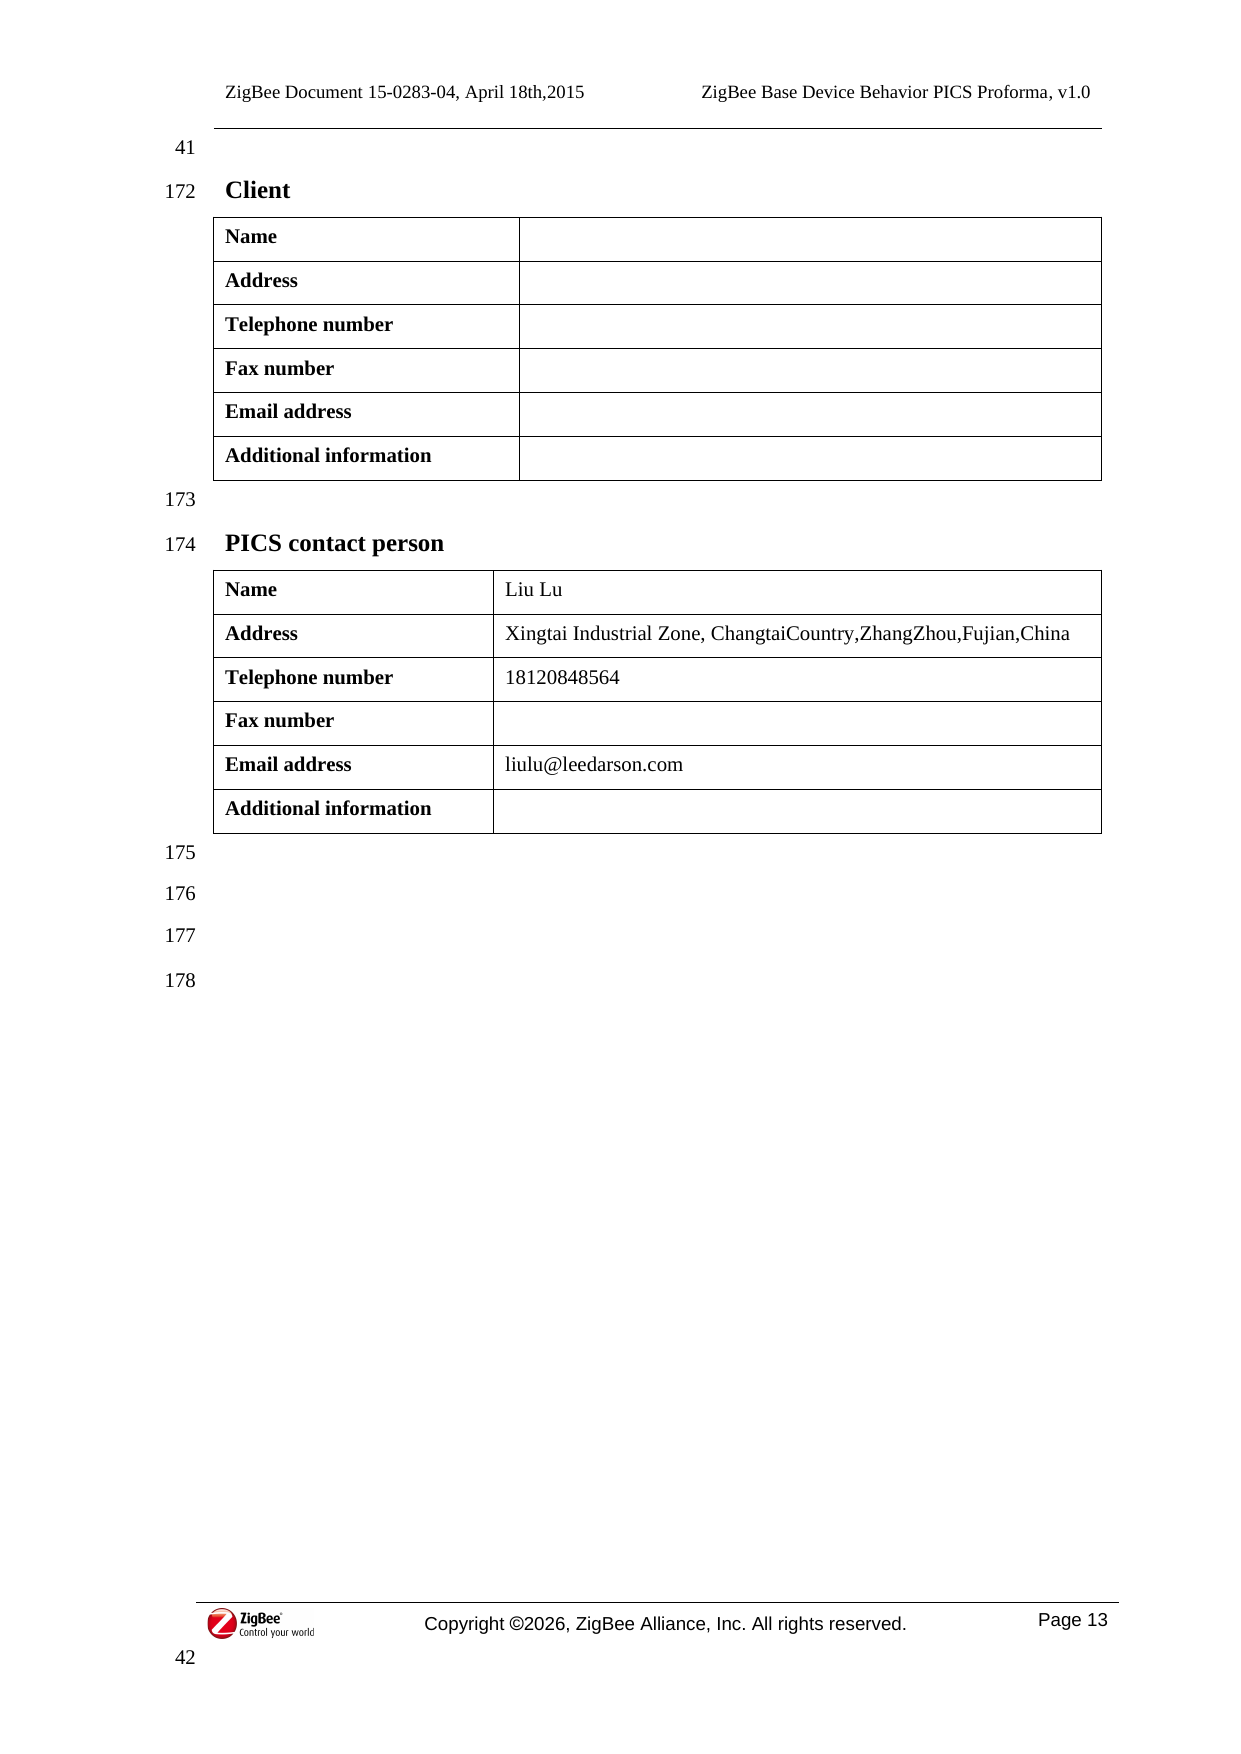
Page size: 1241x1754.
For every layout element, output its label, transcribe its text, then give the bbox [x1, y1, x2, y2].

table_cell [520, 437, 1101, 480]
table_cell Email address [214, 746, 493, 789]
table_cell [520, 349, 1101, 392]
table_cell Fax number [214, 349, 519, 392]
table_cell Email address [214, 393, 519, 436]
text Client [225, 175, 1090, 204]
table_cell 18120848564 [494, 658, 1101, 701]
table_cell [520, 262, 1101, 304]
text PICS contact person [225, 528, 1090, 557]
table_cell Address [214, 262, 519, 304]
table_cell [520, 393, 1101, 436]
table_cell Telephone number [214, 658, 493, 701]
table_cell Additional information [214, 437, 519, 480]
table_cell [520, 305, 1101, 348]
table_cell Xingtai Industrial Zone, ChangtaiCountry,ZhangZhou,Fujian,China [494, 615, 1101, 657]
table_header Name [214, 218, 519, 261]
picture [207, 1608, 314, 1639]
table_header [520, 218, 1101, 261]
table_cell Additional information [214, 790, 493, 833]
table_cell Address [214, 615, 493, 657]
table_cell Telephone number [214, 305, 519, 348]
table_header Liu Lu [494, 571, 1101, 613]
table_cell Fax number [214, 702, 493, 745]
table_cell [494, 790, 1101, 833]
table_cell liulu@leedarson.com [494, 746, 1101, 789]
table_header Name [214, 571, 493, 613]
table_cell [494, 702, 1101, 745]
